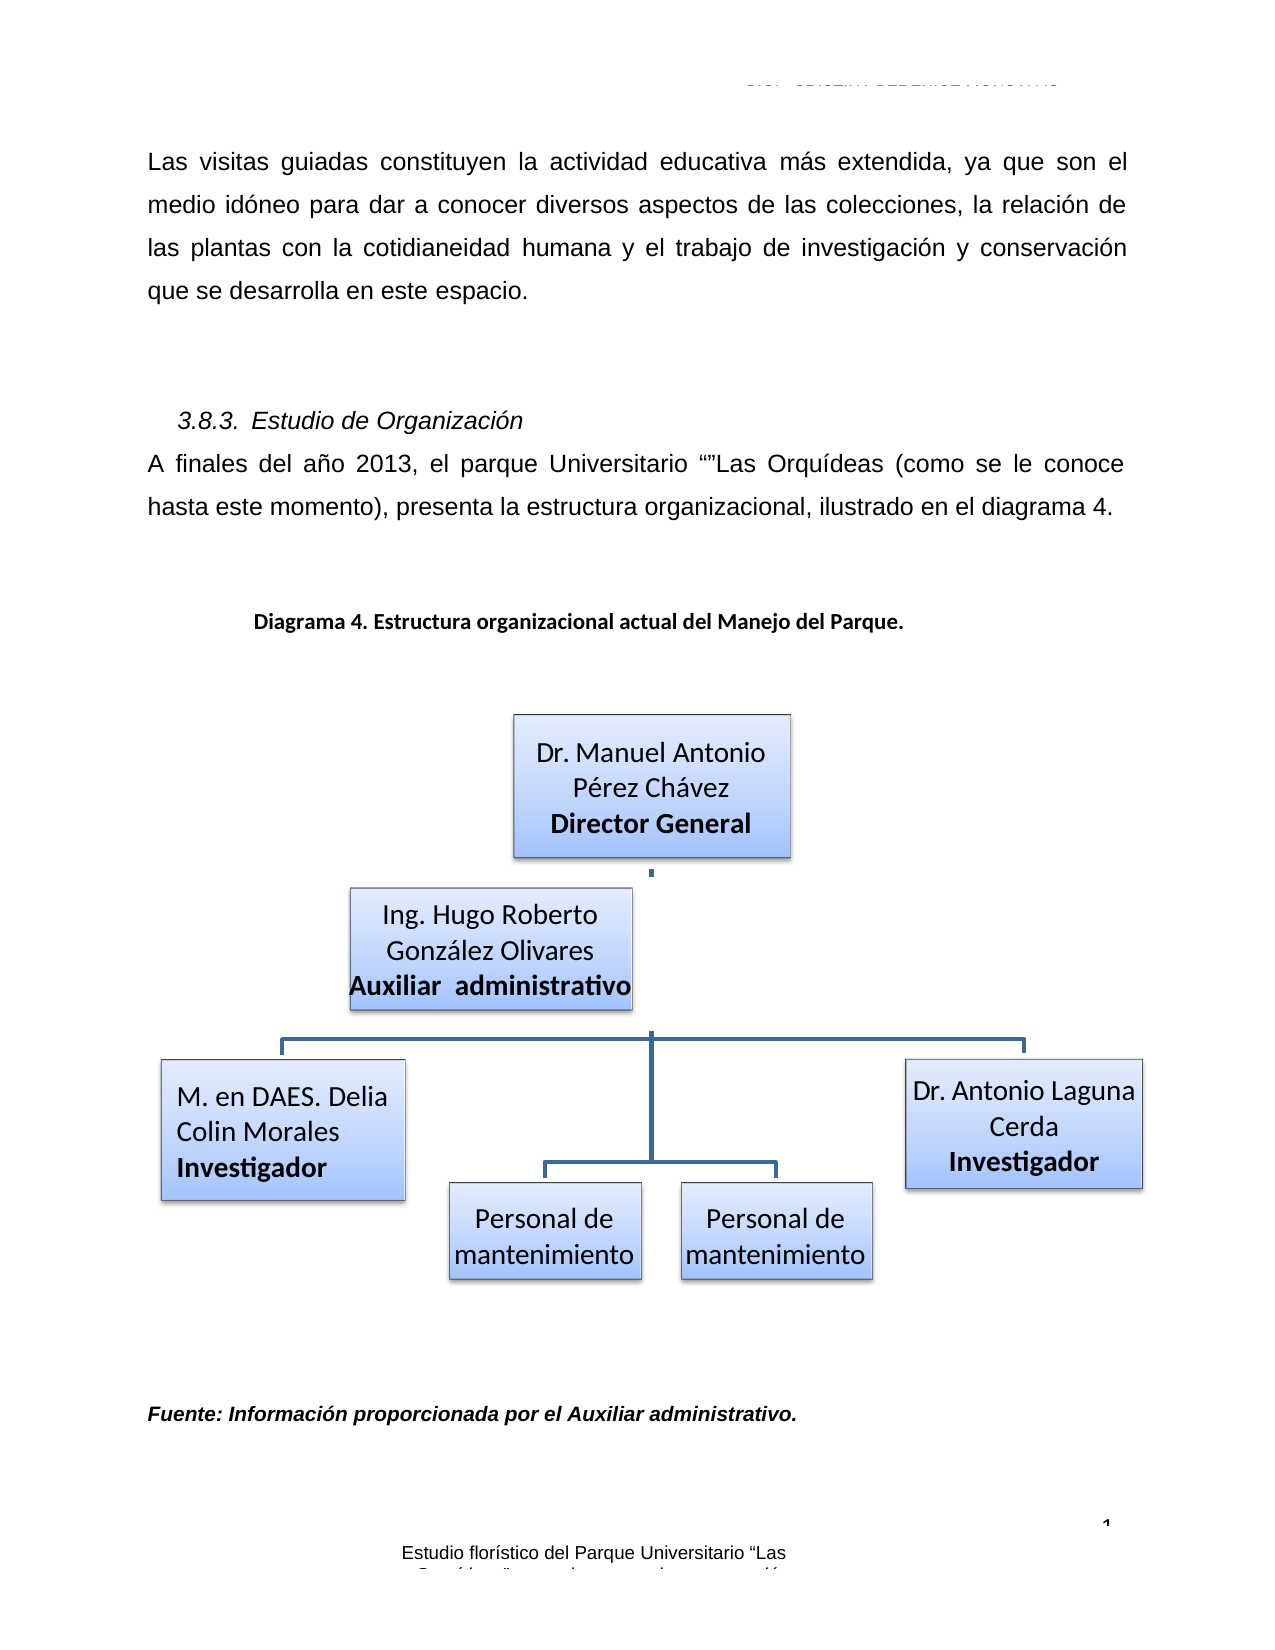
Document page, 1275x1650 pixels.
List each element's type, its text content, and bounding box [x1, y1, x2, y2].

picture [151, 1054, 421, 1213]
list Estudio de Organización [177, 406, 1181, 435]
picture [505, 709, 800, 869]
text Las visitas guiadas constituyen la actividad educativa más extendida, ya que son el medio idóneo para dar a conocer diversos aspectos de las colecciones, la relación de las plantas con la cotidianeidad humana y el trabajo de investigación y conservación que se desarrolla en este espacio. [147, 147, 1128, 305]
picture [328, 877, 660, 1032]
picture [253, 607, 978, 653]
picture [428, 1052, 1169, 1292]
text Fuente: Información proporcionada por el Auxiliar administrativo. [147, 1402, 1181, 1426]
text A finales del año 2013, el parque Universitario “”Las Orquídeas (como se le conoce hasta este momento), presenta la estructura organizacional, ilustrado en el diagrama 4. [147, 449, 1126, 521]
